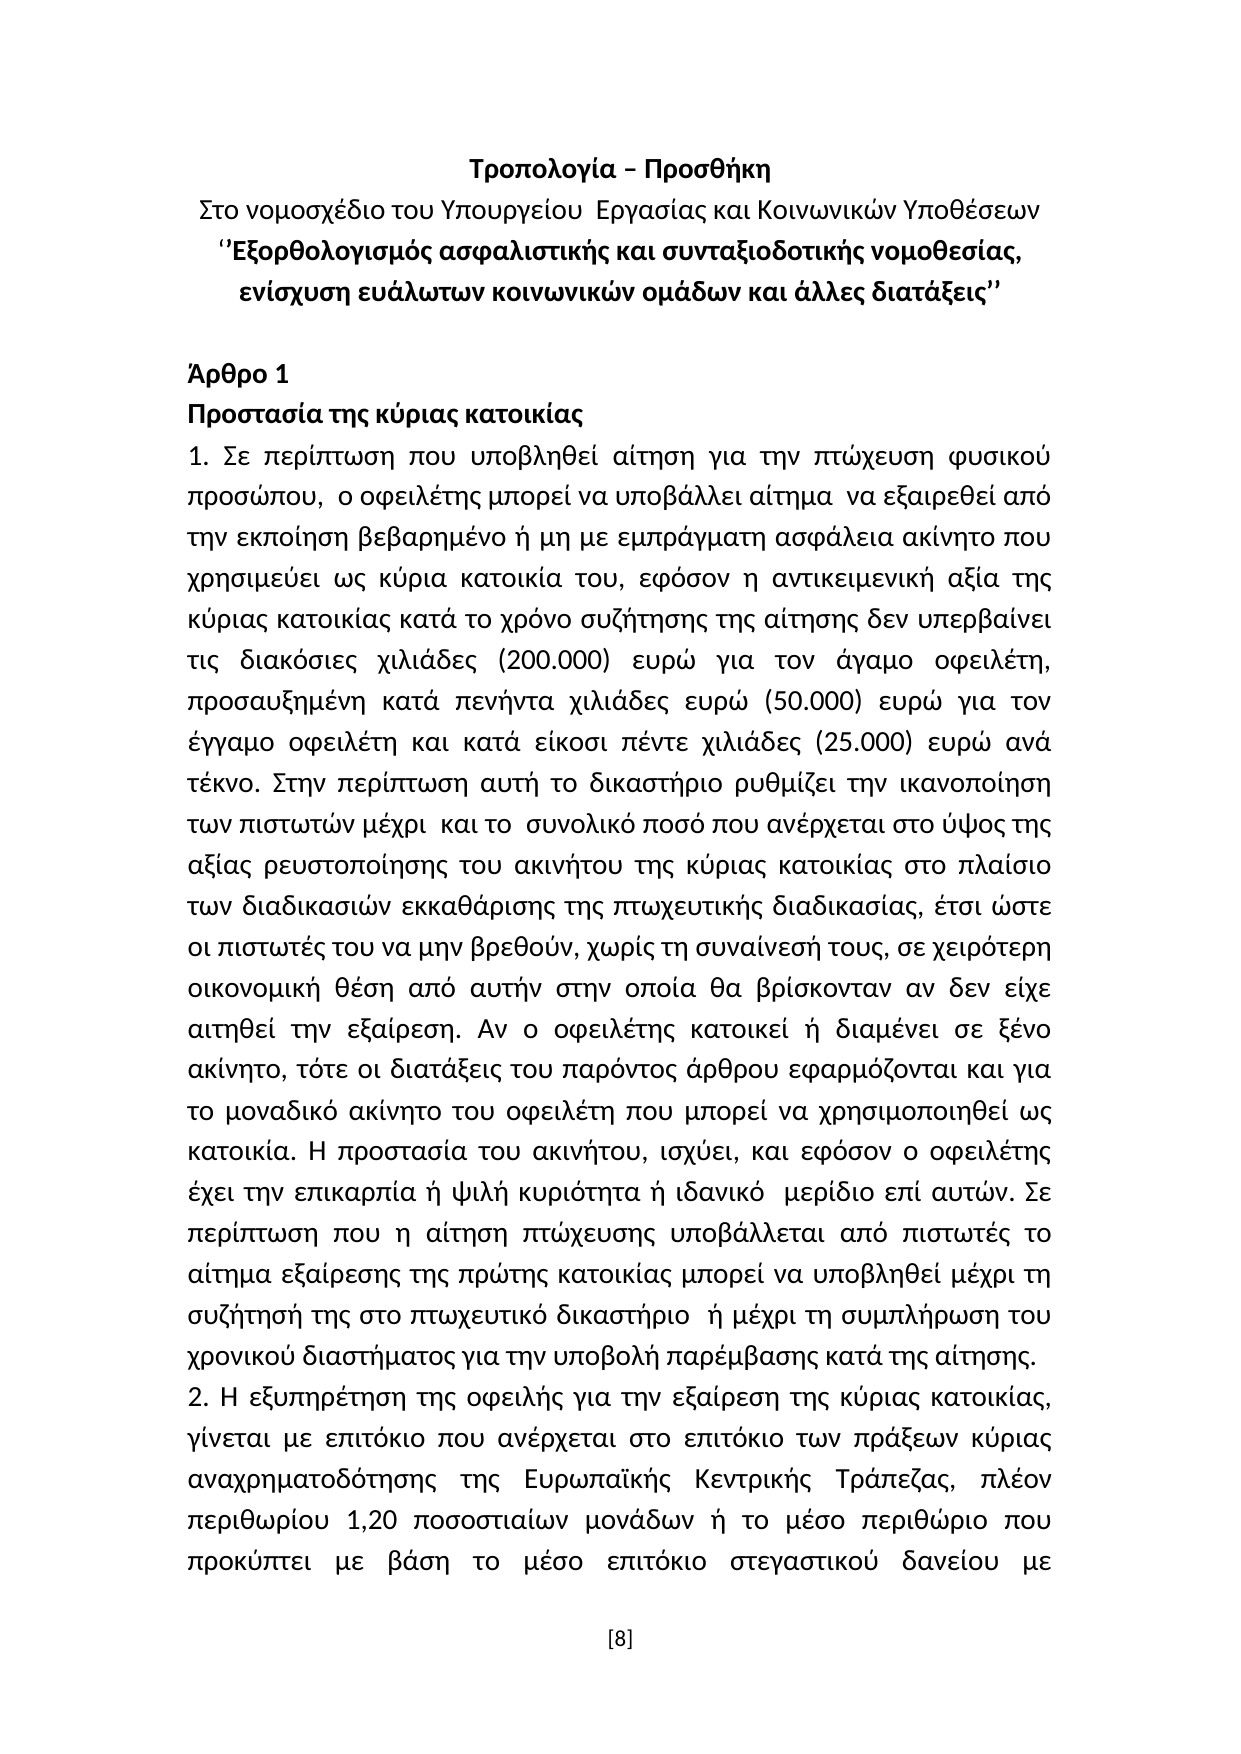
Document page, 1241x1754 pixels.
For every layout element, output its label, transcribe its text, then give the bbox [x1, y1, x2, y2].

text Στο νομοσχέδιο του Υπουργείου Εργασίας και Κοινωνικών Υποθέσεων ‘’Εξορθολογισμός ασφαλιστικής και συνταξιοδοτικής νομοθεσίας, ενίσχυση ευάλωτων κοινωνικών ομάδων και άλλες διατάξεις’’ [187, 191, 1053, 308]
text Τροπολογία – Προσθήκη [187, 150, 1053, 186]
text Προστασία της κύριας κατοικίας [187, 396, 1053, 431]
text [187, 1378, 1053, 1577]
text Άρθρο 1 [187, 355, 1053, 390]
text 1. Σε περίπτωση που υποβληθεί αίτηση για την πτώχευση φυσικού προσώπου, ο οφειλέτης μπορεί να υποβάλλει αίτημα να εξαιρεθεί από την εκποίηση βεβαρημένο ή μη με εμπράγματη ασφάλεια ακίνητο που χρησιμεύει ως κύρια κατοικία του, εφόσον η αντικειμενική αξία της κύριας κατοικίας κατά το χρόνο συζήτησης της αίτησης δεν υπερβαίνει τις διακόσιες χιλιάδες (200.000) ευρώ για τον άγαμο οφειλέτη, προσαυξημένη κατά πενήντα χιλιάδες ευρώ (50.000) ευρώ για τον έγγαμο οφειλέτη και κατά είκοσι πέντε χιλιάδες (25.000) ευρώ ανά τέκνο. Στην περίπτωση αυτή το δικαστήριο ρυθμίζει την ικανοποίηση των πιστωτών μέχρι και το συνολικό ποσό που ανέρχεται στο ύψος της αξίας ρευστοποίησης του ακινήτου της κύριας κατοικίας στο πλαίσιο των διαδικασιών εκκαθάρισης της πτωχευτικής διαδικασίας, έτσι ώστε οι πιστωτές του να μην βρεθούν, χωρίς τη συναίνεσή τους, σε χειρότερη οικονομική θέση από αυτήν στην οποία θα βρίσκονταν αν δεν είχε αιτηθεί την εξαίρεση. Αν ο οφειλέτης κατοικεί ή διαμένει σε ξένο ακίνητο, τότε οι διατάξεις του παρόντος άρθρου εφαρμόζονται και για το μοναδικό ακίνητο του οφειλέτη που μπορεί να χρησιμοποιηθεί ως κατοικία. Η προστασία του ακινήτου, ισχύει, και εφόσον ο οφειλέτης έχει την επικαρπία ή ψιλή κυριότητα ή ιδανικό μερίδιο επί αυτών. Σε περίπτωση που η αίτηση πτώχευσης υποβάλλεται από πιστωτές το αίτημα εξαίρεσης της πρώτης κατοικίας μπορεί να υποβληθεί μέχρι τη συζήτησή της στο πτωχευτικό δικαστήριο ή μέχρι τη συμπλήρωση του χρονικού διαστήματος για την υποβολή παρέμβασης κατά της αίτησης. [187, 437, 1053, 1373]
